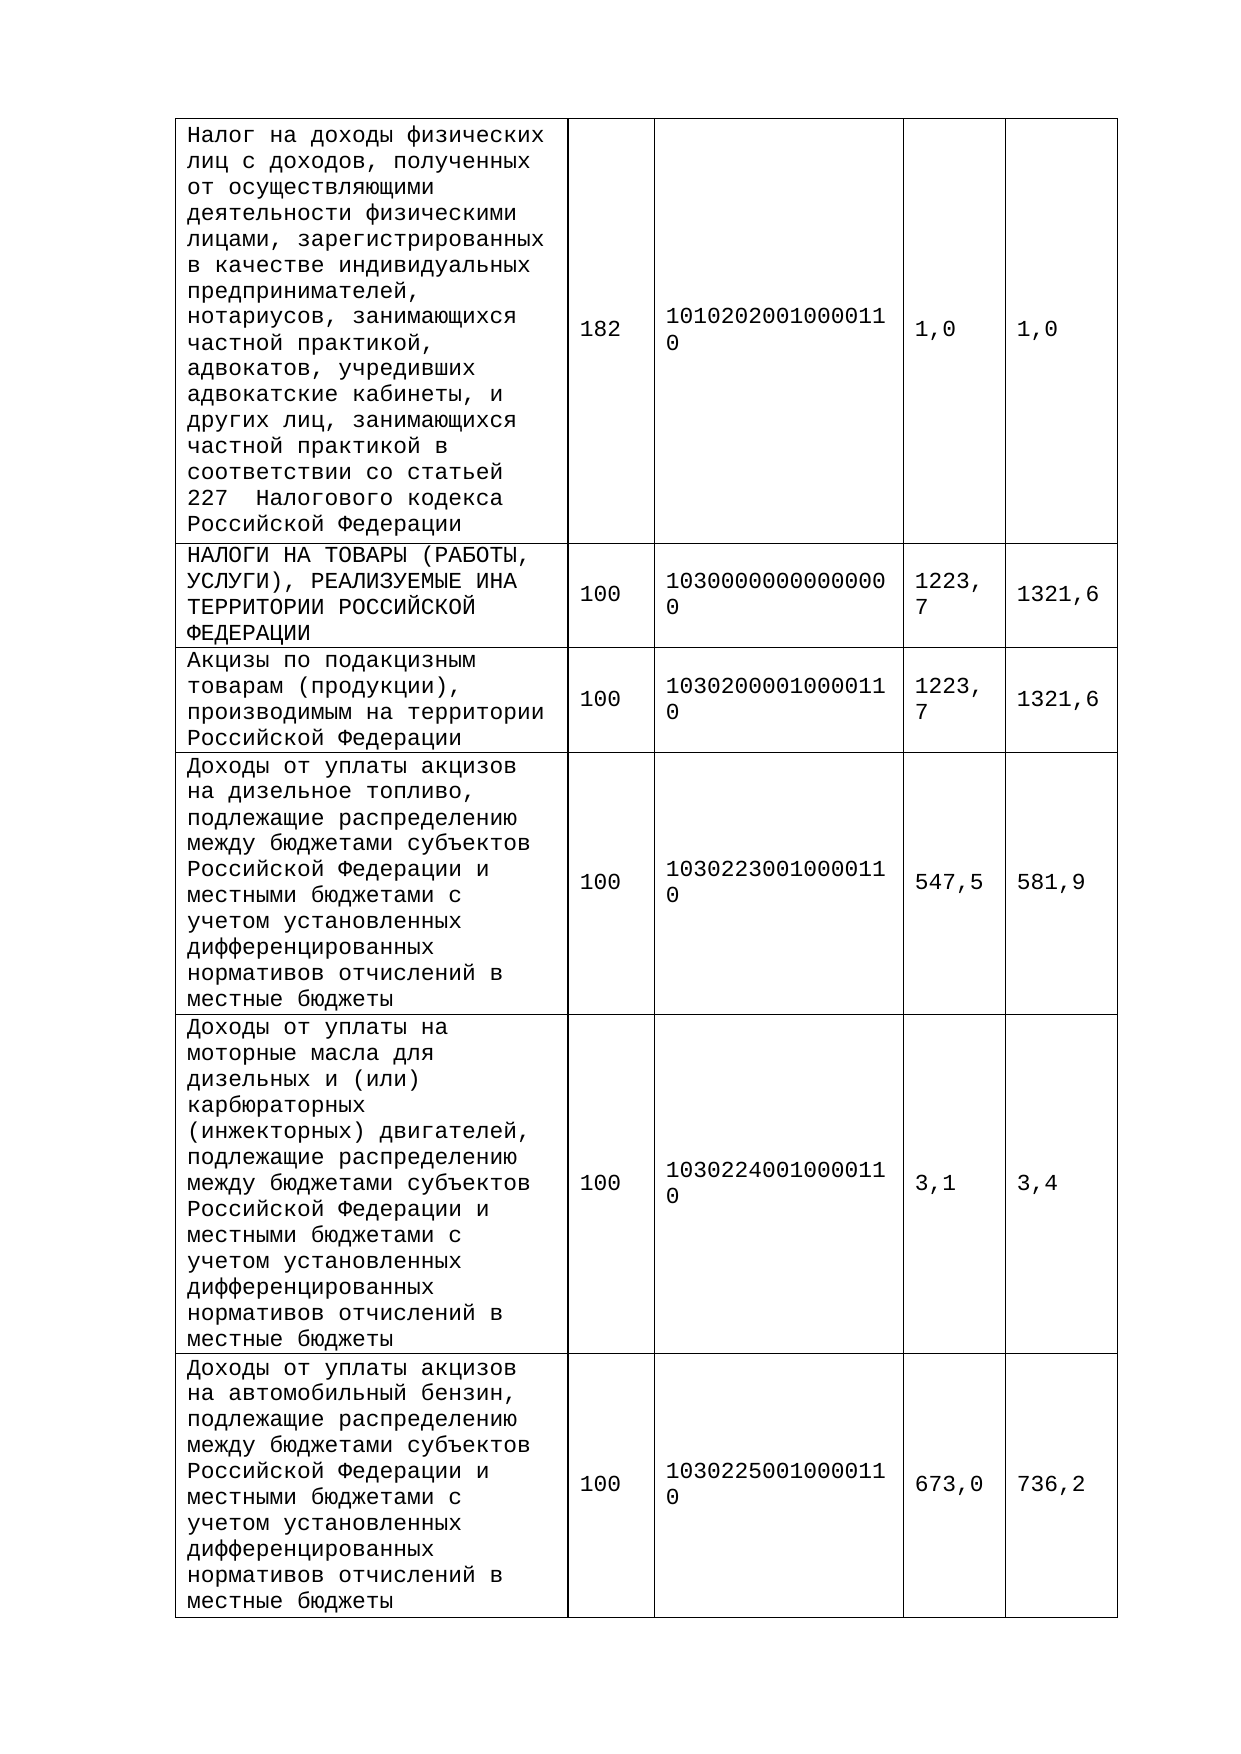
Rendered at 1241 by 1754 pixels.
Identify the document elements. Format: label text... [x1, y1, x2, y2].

table_cell 100 [569, 1354, 654, 1617]
table_cell 100 [569, 753, 654, 1014]
table_cell Акцизы по подакцизным товарам (продукции), производимым на территории Российской Федерации [176, 648, 567, 752]
table_cell 100 [569, 544, 654, 647]
table_cell 736,2 [1006, 1354, 1117, 1617]
table_cell 10102020010000110 [655, 119, 903, 542]
table_cell 1321,6 [1006, 544, 1117, 647]
table_cell 100 [569, 1015, 654, 1353]
table_cell 1223,7 [904, 648, 1005, 752]
table_cell 1,0 [904, 119, 1005, 542]
table_cell 1321,6 [1006, 648, 1117, 752]
table_cell Доходы от уплаты акцизов на дизельное топливо, подлежащие распределению между бюджетами субъектов Российской Федерации и местными бюджетами с учетом установленных дифференцированных нормативов отчислений в местные бюджеты [176, 753, 567, 1014]
table_cell 10302250010000110 [655, 1354, 903, 1617]
table_cell 3,4 [1006, 1015, 1117, 1353]
table_cell 182 [569, 119, 654, 542]
table_cell НАЛОГИ НА ТОВАРЫ (РАБОТЫ, УСЛУГИ), РЕАЛИЗУЕМЫЕ ИНА ТЕРРИТОРИИ РОССИЙСКОЙ ФЕДЕРАЦИИ [176, 544, 567, 647]
table_cell 3,1 [904, 1015, 1005, 1353]
table_cell 10300000000000000 [655, 544, 903, 647]
table_cell 10302000010000110 [655, 648, 903, 752]
table_cell 673,0 [904, 1354, 1005, 1617]
table_cell 1223,7 [904, 544, 1005, 647]
table_cell 581,9 [1006, 753, 1117, 1014]
table_cell 1,0 [1006, 119, 1117, 542]
table_cell 10302230010000110 [655, 753, 903, 1014]
table_cell 100 [569, 648, 654, 752]
table_cell Доходы от уплаты акцизов на автомобильный бензин, подлежащие распределению между бюджетами субъектов Российской Федерации и местными бюджетами с учетом установленных дифференцированных нормативов отчислений в местные бюджеты [176, 1354, 567, 1617]
table_cell 10302240010000110 [655, 1015, 903, 1353]
table_cell Налог на доходы физических лиц с доходов, полученных от осуществляющими деятельности физическими лицами, зарегистрированных в качестве индивидуальных предпринимателей, нотариусов, занимающихся частной практикой, адвокатов, учредивших адвокатские кабинеты, и других лиц, занимающихся частной практикой в соответствии со статьей 227 Налогового кодекса Российской Федерации [176, 119, 567, 542]
table_cell Доходы от уплаты на моторные масла для дизельных и (или) карбюраторных (инжекторных) двигателей, подлежащие распределению между бюджетами субъектов Российской Федерации и местными бюджетами с учетом установленных дифференцированных нормативов отчислений в местные бюджеты [176, 1015, 567, 1353]
table_cell 547,5 [904, 753, 1005, 1014]
